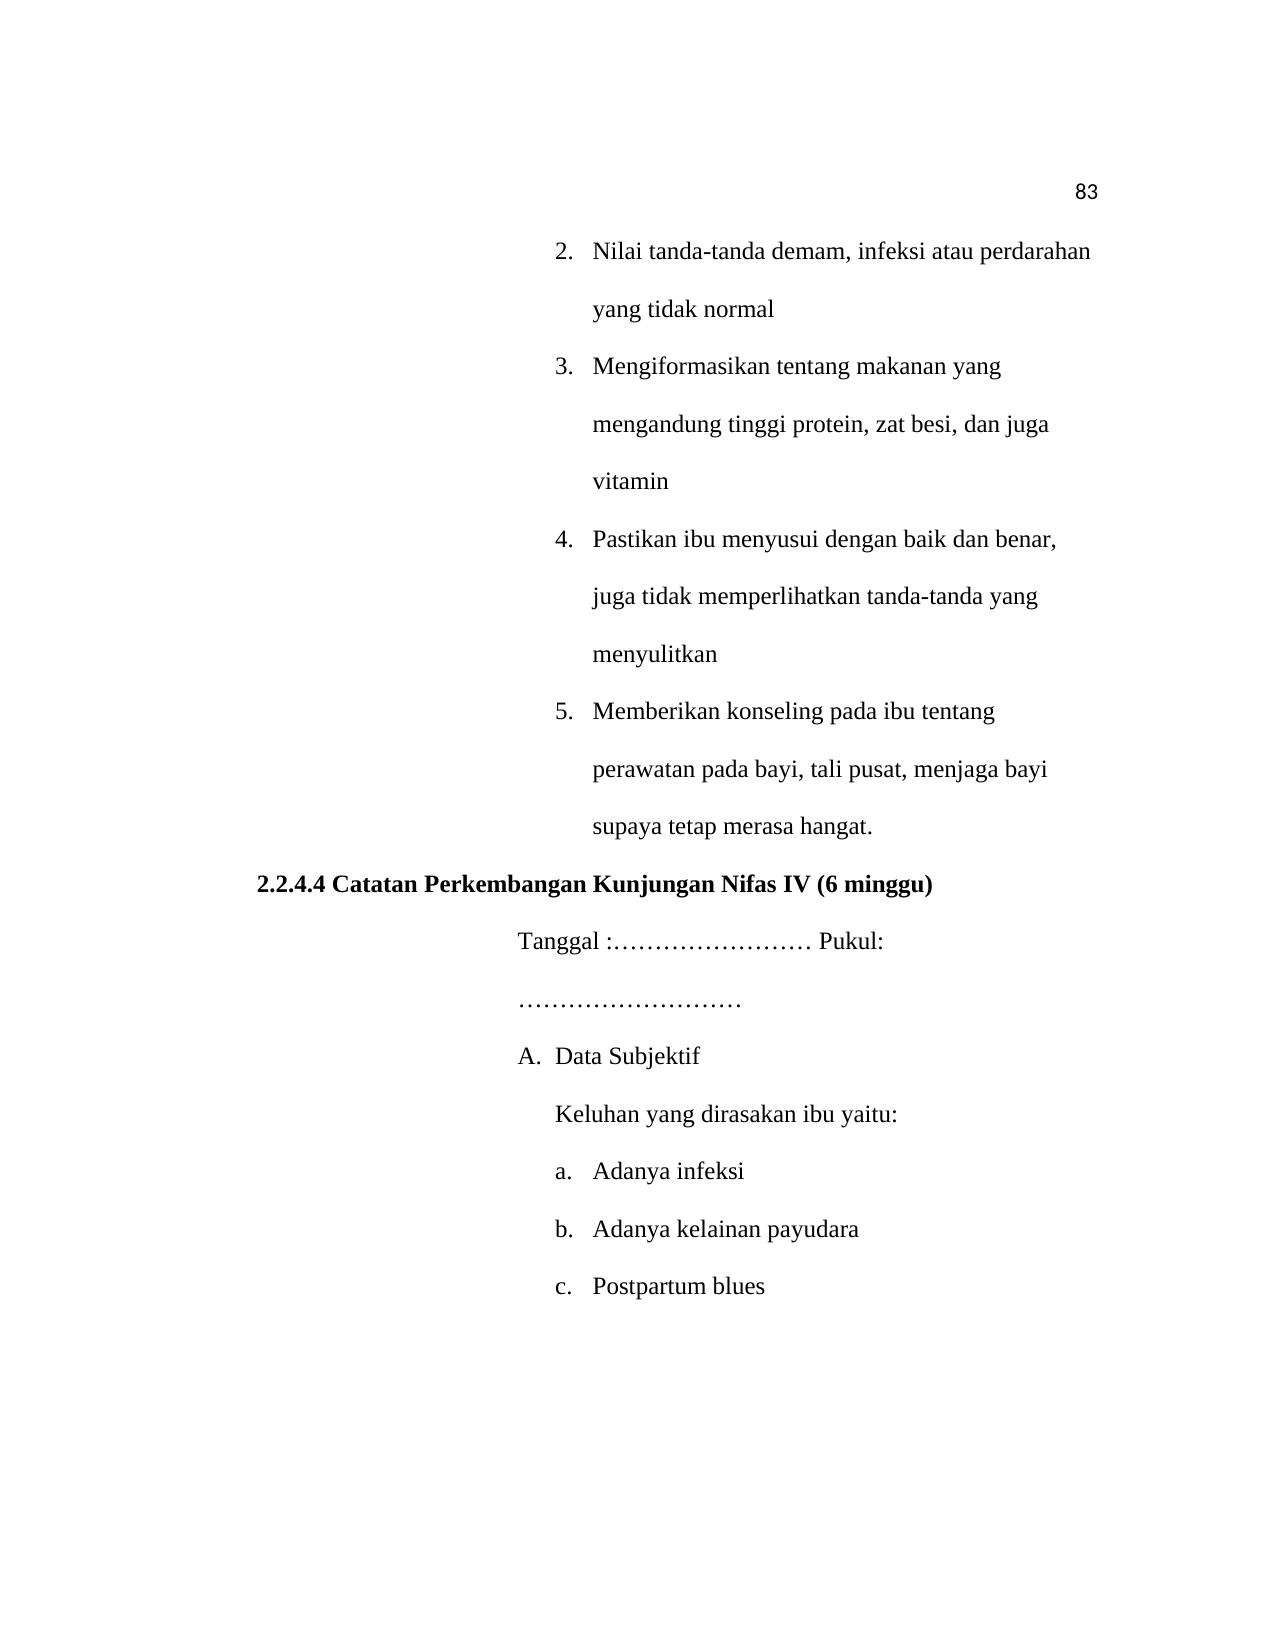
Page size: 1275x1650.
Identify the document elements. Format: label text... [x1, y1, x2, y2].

list Tanggal :…………………… Pukul:……………………… [517, 926, 1098, 1012]
list Postpartum blues [555, 1271, 1098, 1300]
list Catatan Perkembangan Kunjungan Nifas IV (6 minggu) [257, 869, 1098, 897]
list Data Subjektif [517, 1041, 1098, 1070]
list Pastikan ibu menyusui dengan baik dan benar, juga tidak memperlihatkan tanda-tanda yang menyulitkan [555, 524, 1098, 667]
list Keluhan yang dirasakan ibu yaitu: [555, 1099, 1098, 1127]
list Nilai tanda-tanda demam, infeksi atau perdarahan yang tidak normal [555, 236, 1098, 322]
list Memberikan konseling pada ibu tentang perawatan pada bayi, tali pusat, menjaga bayi supaya tetap merasa hangat. [555, 696, 1098, 840]
list Adanya infeksi [555, 1156, 1098, 1185]
list Mengiformasikan tentang makanan yang mengandung tinggi protein, zat besi, dan juga vitamin [555, 351, 1098, 495]
list Adanya kelainan payudara [555, 1214, 1098, 1242]
